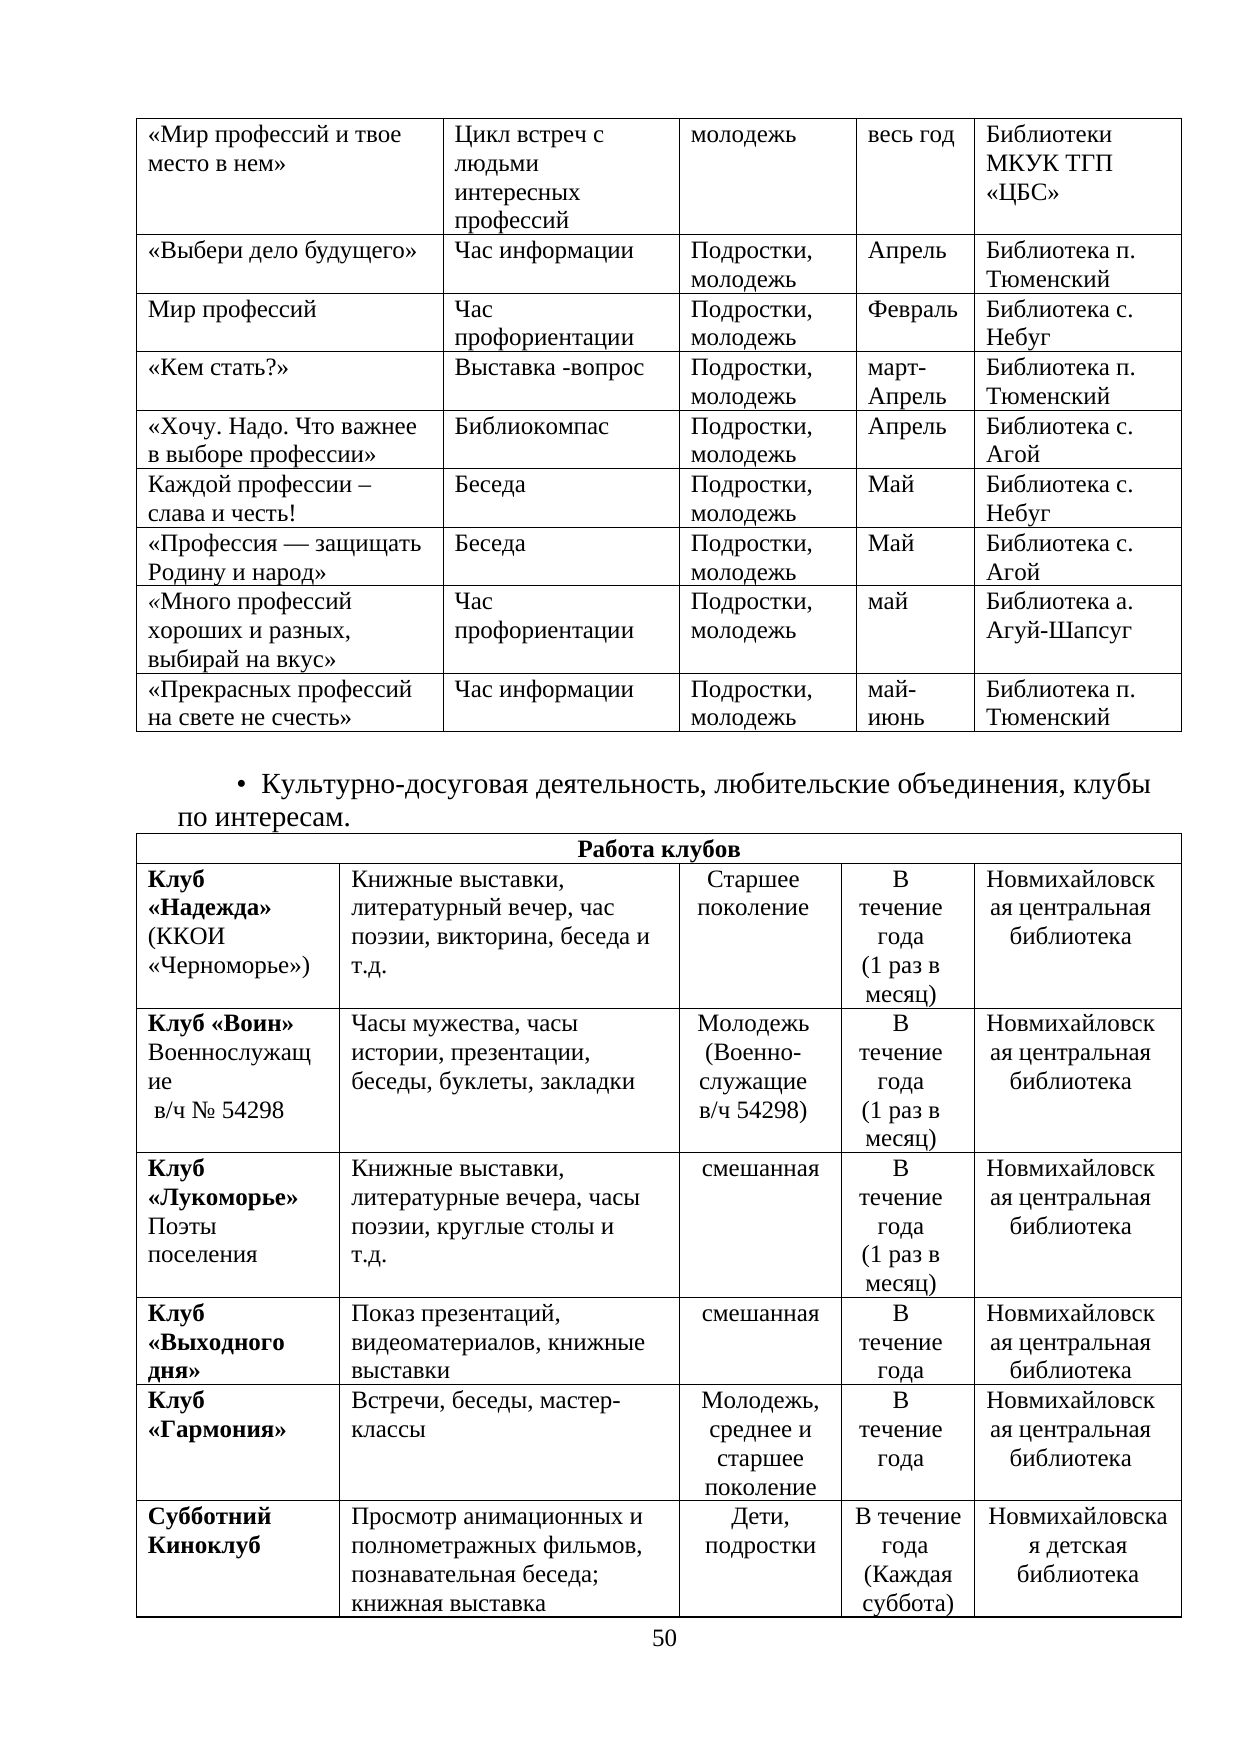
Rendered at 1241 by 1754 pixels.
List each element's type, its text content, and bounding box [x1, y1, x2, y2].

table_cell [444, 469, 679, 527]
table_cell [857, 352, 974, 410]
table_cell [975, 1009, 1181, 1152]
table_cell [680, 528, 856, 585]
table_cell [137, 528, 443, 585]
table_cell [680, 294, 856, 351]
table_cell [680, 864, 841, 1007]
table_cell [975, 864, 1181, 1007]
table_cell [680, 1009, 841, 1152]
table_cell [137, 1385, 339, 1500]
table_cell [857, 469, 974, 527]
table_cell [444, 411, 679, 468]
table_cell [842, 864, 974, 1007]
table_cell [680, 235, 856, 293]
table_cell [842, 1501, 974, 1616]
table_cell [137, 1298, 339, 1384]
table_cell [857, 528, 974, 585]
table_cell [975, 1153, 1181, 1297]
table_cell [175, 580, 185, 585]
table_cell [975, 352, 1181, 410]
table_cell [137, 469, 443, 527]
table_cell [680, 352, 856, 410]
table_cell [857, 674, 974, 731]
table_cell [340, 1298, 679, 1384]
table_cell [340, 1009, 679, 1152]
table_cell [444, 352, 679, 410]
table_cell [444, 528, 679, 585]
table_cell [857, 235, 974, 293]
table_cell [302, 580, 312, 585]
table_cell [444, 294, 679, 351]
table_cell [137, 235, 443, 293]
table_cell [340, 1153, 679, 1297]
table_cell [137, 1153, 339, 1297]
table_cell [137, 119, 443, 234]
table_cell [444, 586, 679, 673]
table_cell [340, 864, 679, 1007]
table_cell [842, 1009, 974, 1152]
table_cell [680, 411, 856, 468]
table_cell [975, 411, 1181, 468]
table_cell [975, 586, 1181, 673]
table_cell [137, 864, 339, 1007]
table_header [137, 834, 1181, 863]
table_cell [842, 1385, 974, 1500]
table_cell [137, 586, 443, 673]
text • Культурно-досуговая деятельность, любительские объединения, клубы по интересам. [177, 766, 1152, 833]
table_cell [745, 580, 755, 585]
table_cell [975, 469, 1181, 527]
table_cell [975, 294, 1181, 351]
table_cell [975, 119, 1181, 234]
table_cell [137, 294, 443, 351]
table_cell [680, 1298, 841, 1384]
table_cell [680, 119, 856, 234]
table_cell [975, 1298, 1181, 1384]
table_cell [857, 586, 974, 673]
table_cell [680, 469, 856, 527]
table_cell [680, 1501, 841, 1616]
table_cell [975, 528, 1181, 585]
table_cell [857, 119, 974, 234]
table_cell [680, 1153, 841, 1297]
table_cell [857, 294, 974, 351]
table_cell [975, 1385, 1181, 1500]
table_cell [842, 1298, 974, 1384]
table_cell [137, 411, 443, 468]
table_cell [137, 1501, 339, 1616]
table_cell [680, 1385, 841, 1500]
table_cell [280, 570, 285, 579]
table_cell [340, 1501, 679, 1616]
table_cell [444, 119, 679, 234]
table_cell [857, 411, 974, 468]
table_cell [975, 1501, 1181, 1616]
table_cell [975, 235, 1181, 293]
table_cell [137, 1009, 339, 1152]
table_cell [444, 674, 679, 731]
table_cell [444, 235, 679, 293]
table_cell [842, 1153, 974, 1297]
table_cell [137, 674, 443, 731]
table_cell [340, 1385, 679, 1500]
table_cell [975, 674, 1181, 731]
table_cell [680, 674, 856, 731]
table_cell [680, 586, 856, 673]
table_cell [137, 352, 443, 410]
